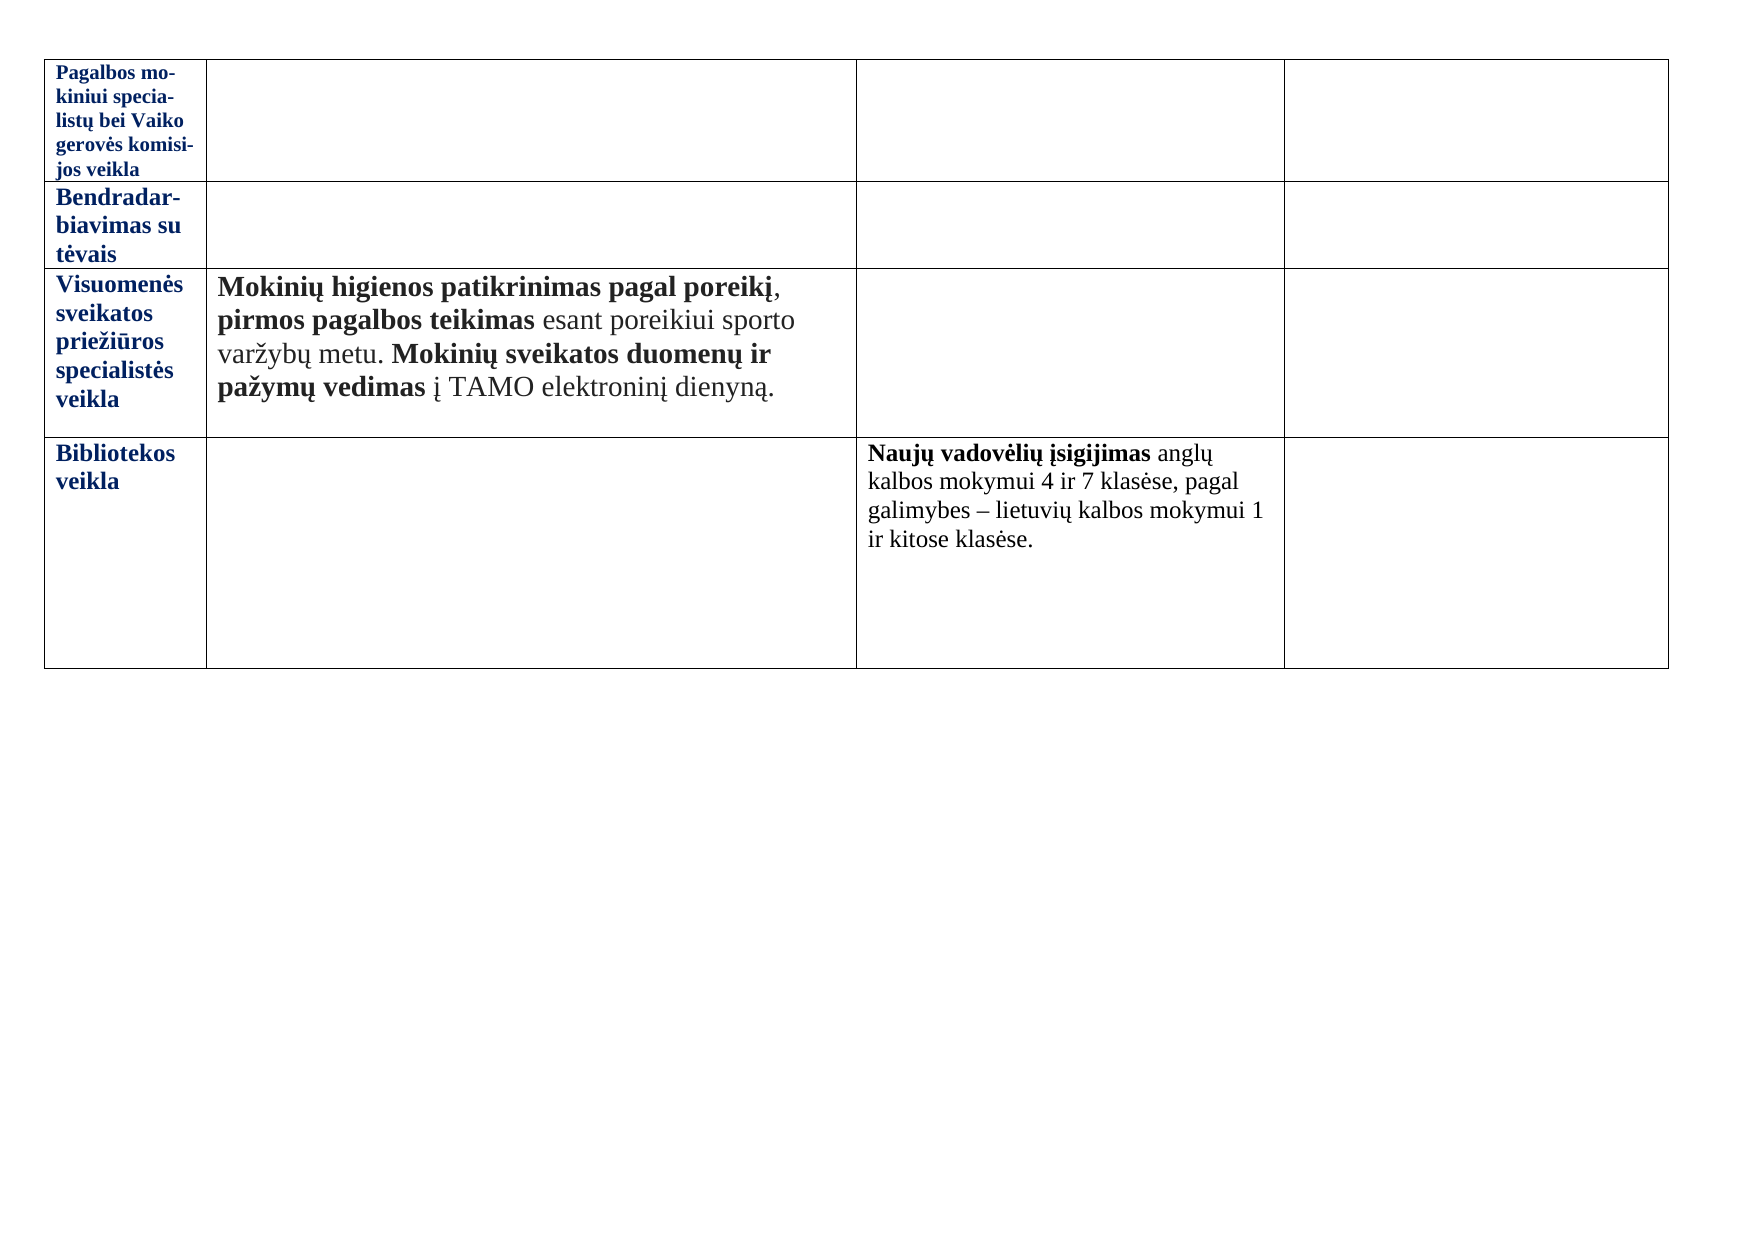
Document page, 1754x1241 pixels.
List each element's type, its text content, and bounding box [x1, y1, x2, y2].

table_cell Bendradar-biavimas su tėvais [45, 182, 206, 268]
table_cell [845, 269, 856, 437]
table_cell [857, 182, 1284, 268]
table_cell Naujų vadovėlių įsigijimas anglų kalbos mokymui 4 ir 7 klasėse, pagal galimybes – lietuvių kalbos mokymui 1 ir kitose klasėse. [857, 438, 1284, 668]
table_cell Pagalbos mo-kiniui specia-listų bei Vaiko gerovės komisi-jos veikla [45, 60, 206, 181]
table_cell [1285, 182, 1668, 268]
table_cell Bibliotekos veikla [45, 438, 206, 668]
table_cell [857, 269, 1284, 437]
table_cell [1285, 60, 1668, 181]
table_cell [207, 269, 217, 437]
table_cell [845, 438, 856, 668]
table_cell [1285, 269, 1668, 437]
table_cell [857, 60, 1284, 181]
table_cell [207, 182, 856, 268]
table_cell [207, 60, 856, 181]
table_cell [207, 438, 217, 668]
table_cell Visuomenės sveikatos priežiūros specialistės veikla [45, 269, 206, 437]
table_cell [1285, 438, 1668, 668]
